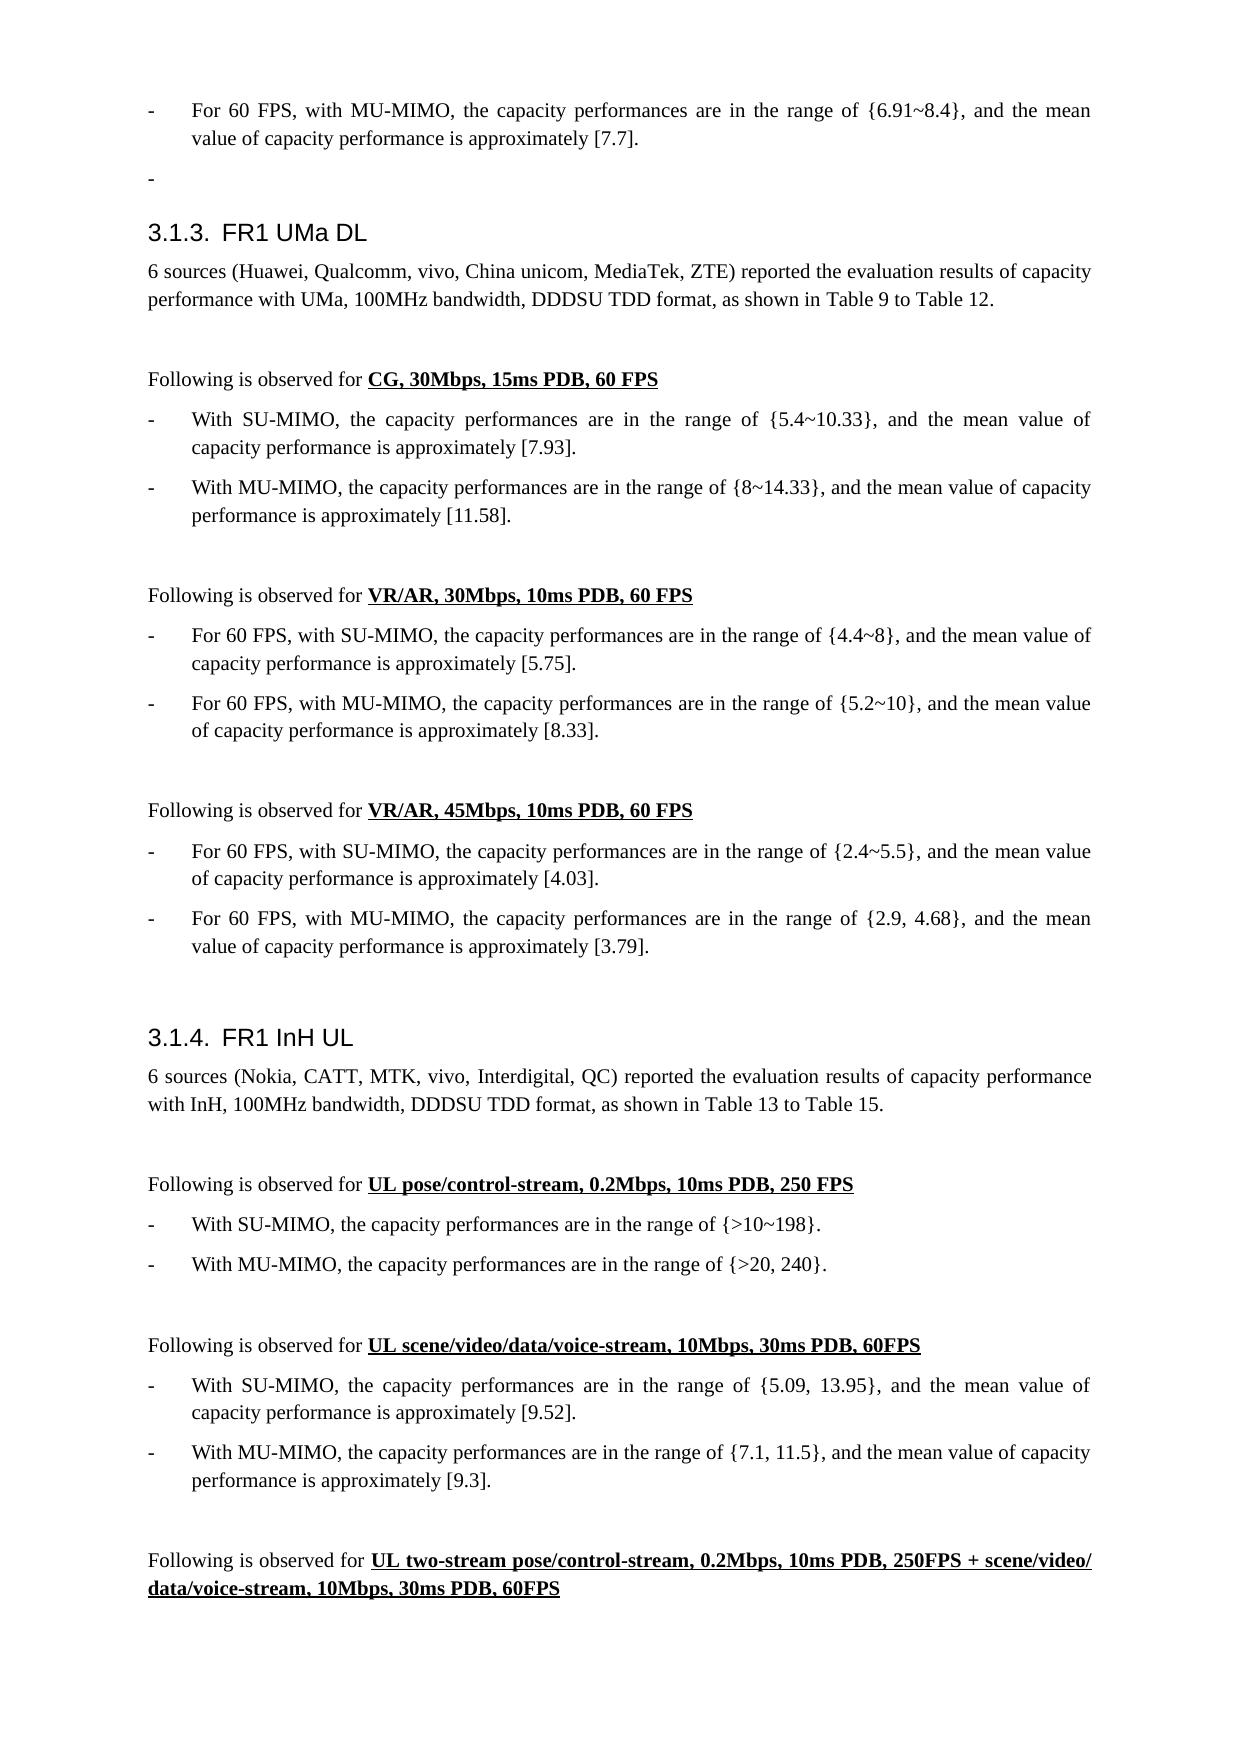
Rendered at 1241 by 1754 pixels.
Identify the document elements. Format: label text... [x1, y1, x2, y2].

list For 60 FPS, with MU-MIMO, the capacity performances are in the range of {2.9, 4.68}, and the mean value of capacity performance is approximately [3.79]. [148, 906, 1092, 958]
list With SU-MIMO, the capacity performances are in the range of {5.4~10.33}, and the mean value of capacity performance is approximately [7.93]. [148, 407, 1092, 459]
list For 60 FPS, with SU-MIMO, the capacity performances are in the range of {2.4~5.5}, and the mean value of capacity performance is approximately [4.03]. [148, 838, 1092, 890]
text Following is observed for UL pose/control-stream, 0.2Mbps, 10ms PDB, 250 FPS [148, 1172, 1092, 1196]
list FR1 UMa DL [148, 218, 1092, 247]
list With MU-MIMO, the capacity performances are in the range of {>20, 240}. [148, 1252, 1092, 1276]
text Following is observed for VR/AR, 30Mbps, 10ms PDB, 60 FPS [148, 583, 1092, 607]
list With SU-MIMO, the capacity performances are in the range of {>10~198}. [148, 1212, 1092, 1236]
text 6 sources (Nokia, CATT, MTK, vivo, Interdigital, QC) reported the evaluation results of capacity performance with InH, 100MHz bandwidth, DDDSU TDD format, as shown in Table 13 to Table 15. [148, 1064, 1092, 1116]
list With SU-MIMO, the capacity performances are in the range of {5.09, 13.95}, and the mean value of capacity performance is approximately [9.52]. [148, 1373, 1092, 1424]
list For 60 FPS, with MU-MIMO, the capacity performances are in the range of {6.91~8.4}, and the mean value of capacity performance is approximately [7.7]. [148, 98, 1092, 149]
list For 60 FPS, with MU-MIMO, the capacity performances are in the range of {5.2~10}, and the mean value of capacity performance is approximately [8.33]. [148, 691, 1092, 742]
list FR1 InH UL [148, 1023, 1092, 1052]
list With MU-MIMO, the capacity performances are in the range of {7.1, 11.5}, and the mean value of capacity performance is approximately [9.3]. [148, 1440, 1092, 1492]
text Following is observed for CG, 30Mbps, 15ms PDB, 60 FPS [148, 367, 1092, 391]
text Following is observed for UL scene/video/data/voice-stream, 10Mbps, 30ms PDB, 60FPS [148, 1332, 1092, 1357]
list For 60 FPS, with SU-MIMO, the capacity performances are in the range of {4.4~8}, and the mean value of capacity performance is approximately [5.75]. [148, 623, 1092, 674]
text Following is observed for UL two-stream pose/control-stream, 0.2Mbps, 10ms PDB, 250FPS + scene/video/ data/voice-stream, 10Mbps, 30ms PDB, 60FPS [148, 1548, 1092, 1600]
text Following is observed for VR/AR, 45Mbps, 10ms PDB, 60 FPS [148, 798, 1092, 822]
text 6 sources (Huawei, Qualcomm, vivo, China unicom, MediaTek, ZTE) reported the evaluation results of capacity performance with UMa, 100MHz bandwidth, DDDSU TDD format, as shown in Table 9 to Table 12. [148, 259, 1092, 311]
list With MU-MIMO, the capacity performances are in the range of {8~14.33}, and the mean value of capacity performance is approximately [11.58]. [148, 475, 1092, 527]
